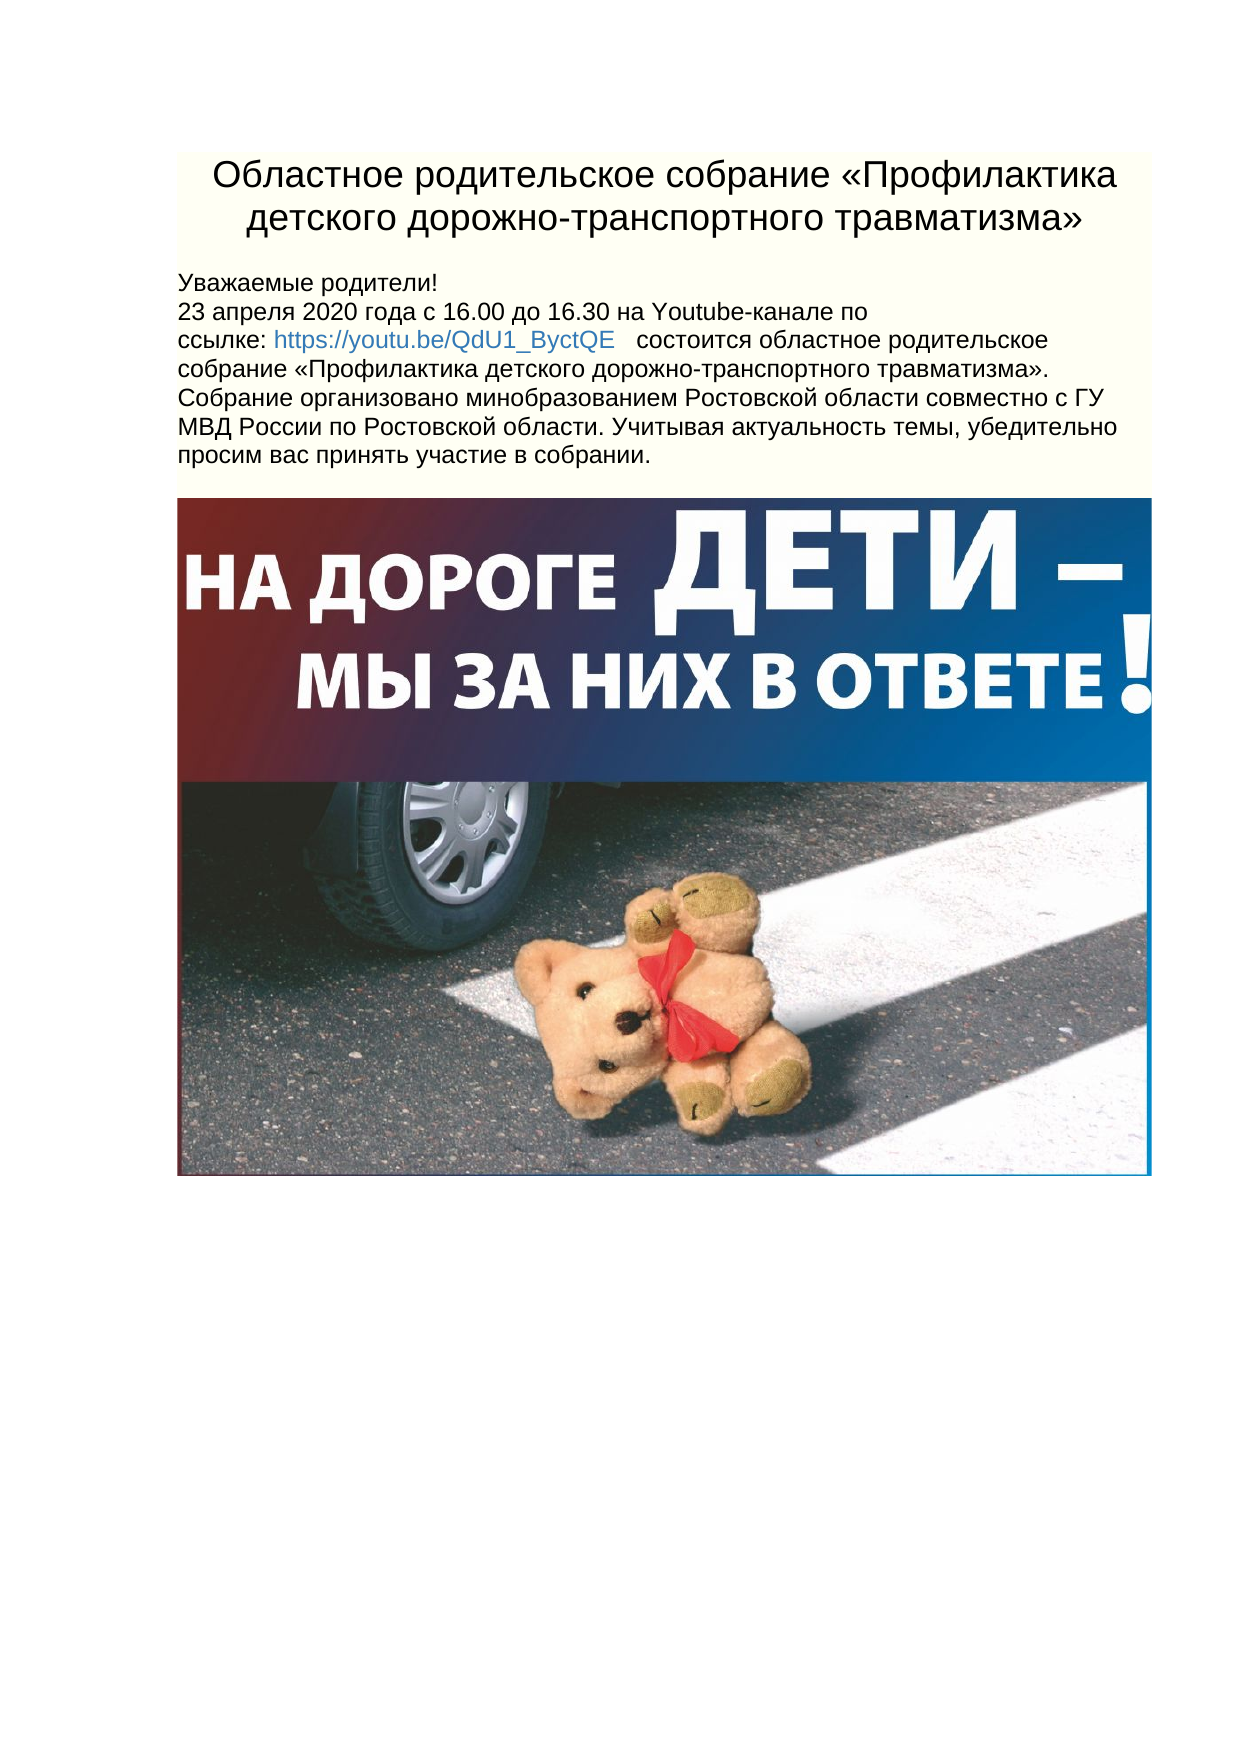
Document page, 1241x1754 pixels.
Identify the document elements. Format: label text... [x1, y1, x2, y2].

text Уважаемые родители! 23 апреля 2020 года с 16.00 до 16.30 на Youtube-канале по ссылке: https://youtu.be/QdU1_ByctQE состоится областное родительское собрание «Профилактика детского дорожно-транспортного травматизма». Собрание организовано минобразованием Ростовской области совместно с ГУ МВД России по Ростовской области. Учитывая актуальность темы, убедительно просим вас принять участие в собрании. [177, 268, 1152, 469]
picture [177, 498, 1152, 1176]
text Областное родительское собрание «Профилактика детского дорожно-транспортного травматизма» [177, 152, 1152, 239]
